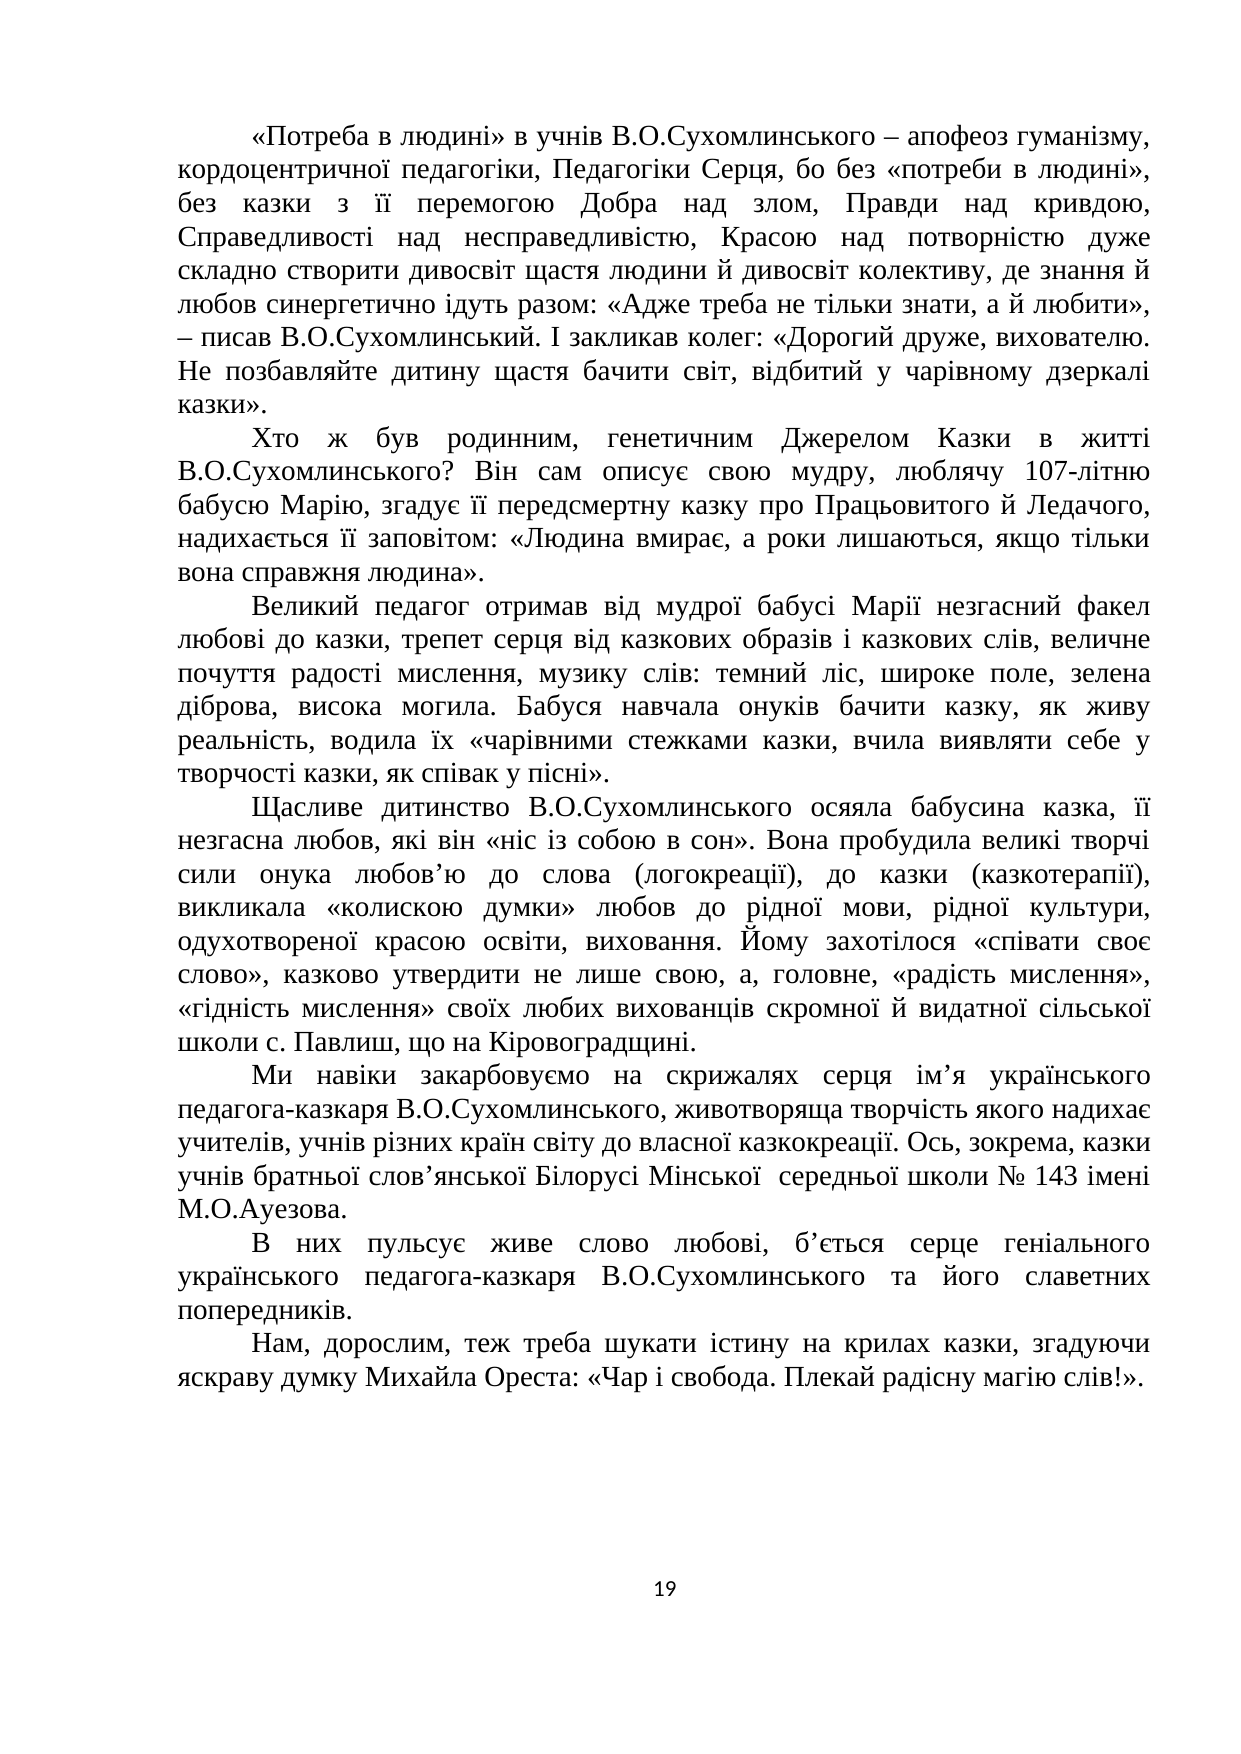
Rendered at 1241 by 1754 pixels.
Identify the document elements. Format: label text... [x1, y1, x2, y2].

text В них пульсує живе слово любові, б’ється серце геніального українського педагога-казкаря В.О.Сухомлинського та його славетних попередників. [177, 1225, 1152, 1326]
text Щасливе дитинство В.О.Сухомлинського осяяла бабусина казка, її незгасна любов, які він «ніс із собою в сон». Вона пробудила великі творчі сили онука любов’ю до слова (логокреації), до казки (казкотерапії), викликала «колискою думки» любов до рідної мови, рідної культури, одухотвореної красою освіти, виховання. Йому захотілося «співати своє слово», казково утвердити не лише свою, а, головне, «радість мислення», «гідність мислення» своїх любих вихованців скромної й видатної сільської школи с. Павлиш, що на Кіровоградщині. [177, 789, 1152, 1057]
text Нам, дорослим, теж треба шукати істину на крилах казки, згадуючи яскраву думку Михайла Ореста: «Чар і свобода. Плекай радісну магію слів!». [177, 1326, 1152, 1393]
text Ми навіки закарбовуємо на скрижалях серця ім’я українського педагога-казкаря В.О.Сухомлинського, животворяща творчість якого надихає учителів, учнів різних країн світу до власної казкокреації. Ось, зокрема, казки учнів братньої слов’янської Білорусі Мінської середньої школи № 143 імені М.О.Ауезова. [177, 1057, 1152, 1225]
text Хто ж був родинним, генетичним Джерелом Казки в житті В.О.Сухомлинського? Він сам описує свою мудру, люблячу 107-літню бабусю Марію, згадує її передсмертну казку про Працьовитого й Ледачого, надихається її заповітом: «Людина вмирає, а роки лишаються, якщо тільки вона справжня людина». [177, 420, 1152, 588]
text Великий педагог отримав від мудрої бабусі Марії незгасний факел любові до казки, трепет серця від казкових образів і казкових слів, величне почуття радості мислення, музику слів: темний ліс, широке поле, зелена діброва, висока могила. Бабуся навчала онуків бачити казку, як живу реальність, водила їх «чарівними стежками казки, вчила виявляти себе у творчості казки, як співак у пісні». [177, 588, 1152, 789]
text «Потреба в людині» в учнів В.О.Сухомлинського – апофеоз гуманізму, кордоцентричної педагогіки, Педагогіки Серця, бо без «потреби в людині», без казки з її перемогою Добра над злом, Правди над кривдою, Справедливості над несправедливістю, Красою над потворністю дуже складно створити дивосвіт щастя людини й дивосвіт колективу, де знання й любов синергетично ідуть разом: «Адже треба не тільки знати, а й любити», – писав В.О.Сухомлинський. І закликав колег: «Дорогий друже, вихователю. Не позбавляйте дитину щастя бачити світ, відбитий у чарівному дзеркалі казки». [177, 118, 1152, 420]
